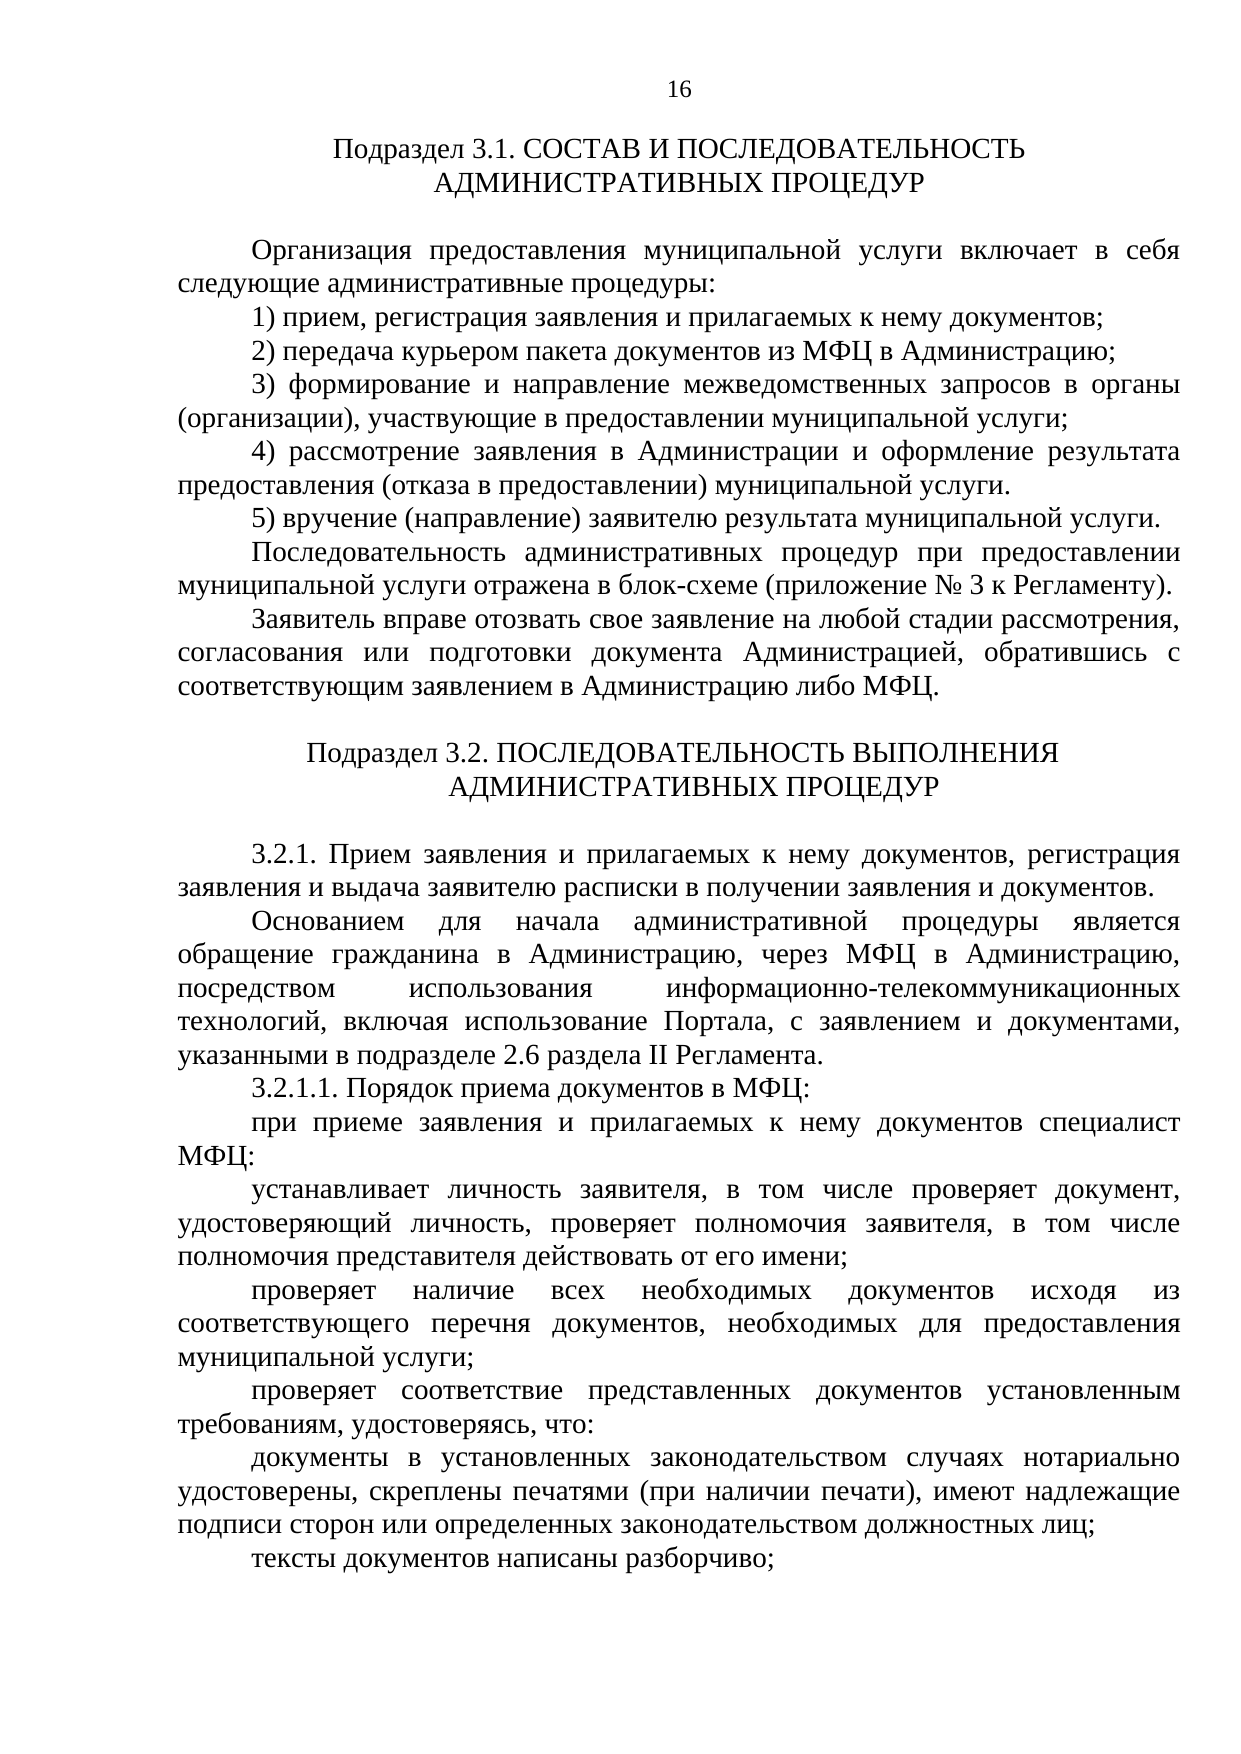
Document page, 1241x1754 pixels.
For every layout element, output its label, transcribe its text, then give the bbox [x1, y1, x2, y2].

text 1) прием, регистрация заявления и прилагаемых к нему документов; [177, 299, 1181, 333]
text документы в установленных законодательством случаях нотариально удостоверены, скреплены печатями (при наличии печати), имеют надлежащие подписи сторон или определенных законодательством должностных лиц; [177, 1439, 1181, 1540]
text Заявитель вправе отозвать свое заявление на любой стадии рассмотрения, согласования или подготовки документа Администрацией, обратившись с соответствующим заявлением в Администрацию либо МФЦ. [177, 601, 1181, 702]
text 3.2.1. Прием заявления и прилагаемых к нему документов, регистрация заявления и выдача заявителю расписки в получении заявления и документов. [177, 836, 1181, 903]
text Последовательность административных процедур при предоставлении муниципальной услуги отражена в блок-схеме (приложение № 3 к Регламенту). [177, 534, 1181, 601]
text Подраздел 3.1. СОСТАВ И ПОСЛЕДОВАТЕЛЬНОСТЬ АДМИНИСТРАТИВНЫХ ПРОЦЕДУР [177, 131, 1181, 198]
text 2) передача курьером пакета документов из МФЦ в Администрацию; [177, 333, 1181, 366]
text 4) рассмотрение заявления в Администрации и оформление результата предоставления (отказа в предоставлении) муниципальной услуги. [177, 433, 1181, 500]
text 5) вручение (направление) заявителю результата муниципальной услуги. [177, 500, 1181, 534]
text 3) формирование и направление межведомственных запросов в органы (организации), участвующие в предоставлении муниципальной услуги; [177, 366, 1181, 433]
text при приеме заявления и прилагаемых к нему документов специалист МФЦ: [177, 1104, 1181, 1171]
text проверяет наличие всех необходимых документов исходя из соответствующего перечня документов, необходимых для предоставления муниципальной услуги; [177, 1272, 1181, 1372]
text АДМИНИСТРАТИВНЫХ ПРОЦЕДУР [207, 769, 1181, 802]
text устанавливает личность заявителя, в том числе проверяет документ, удостоверяющий личность, проверяет полномочия заявителя, в том числе полномочия представителя действовать от его имени; [177, 1171, 1181, 1272]
text Организация предоставления муниципальной услуги включает в себя следующие административные процедуры: [177, 232, 1181, 299]
text тексты документов написаны разборчиво; [177, 1540, 1181, 1574]
text Основанием для начала административной процедуры является обращение гражданина в Администрацию, через МФЦ в Администрацию, посредством использования информационно-телекоммуникационных технологий, включая использование Портала, с заявлением и документами, указанными в подразделе 2.6 раздела II Регламента. [177, 903, 1181, 1071]
text проверяет соответствие представленных документов установленным требованиям, удостоверяясь, что: [177, 1372, 1181, 1439]
text 3.2.1.1. Порядок приема документов в МФЦ: [177, 1071, 1181, 1104]
text Подраздел 3.2. ПОСЛЕДОВАТЕЛЬНОСТЬ ВЫПОЛНЕНИЯ [177, 735, 1181, 769]
